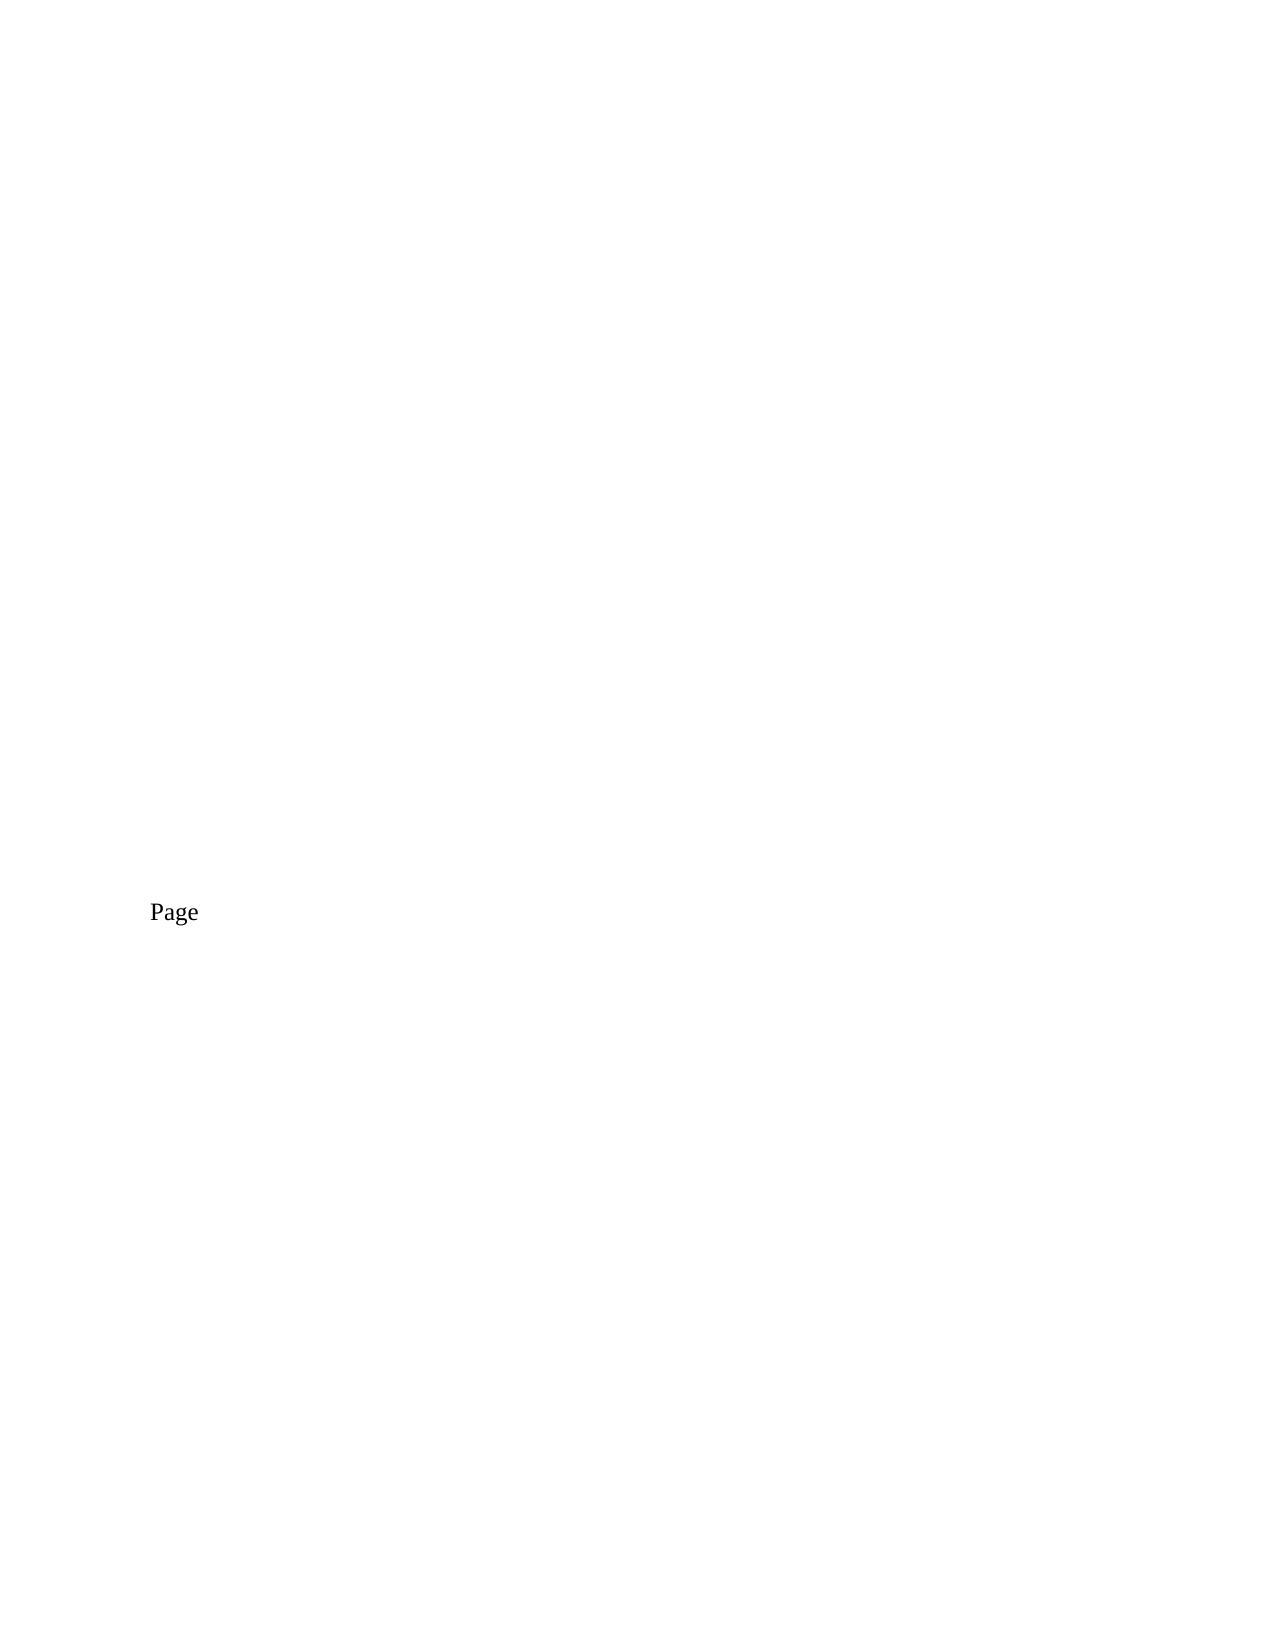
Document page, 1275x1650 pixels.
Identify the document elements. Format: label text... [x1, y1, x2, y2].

text Page [150, 897, 1125, 926]
